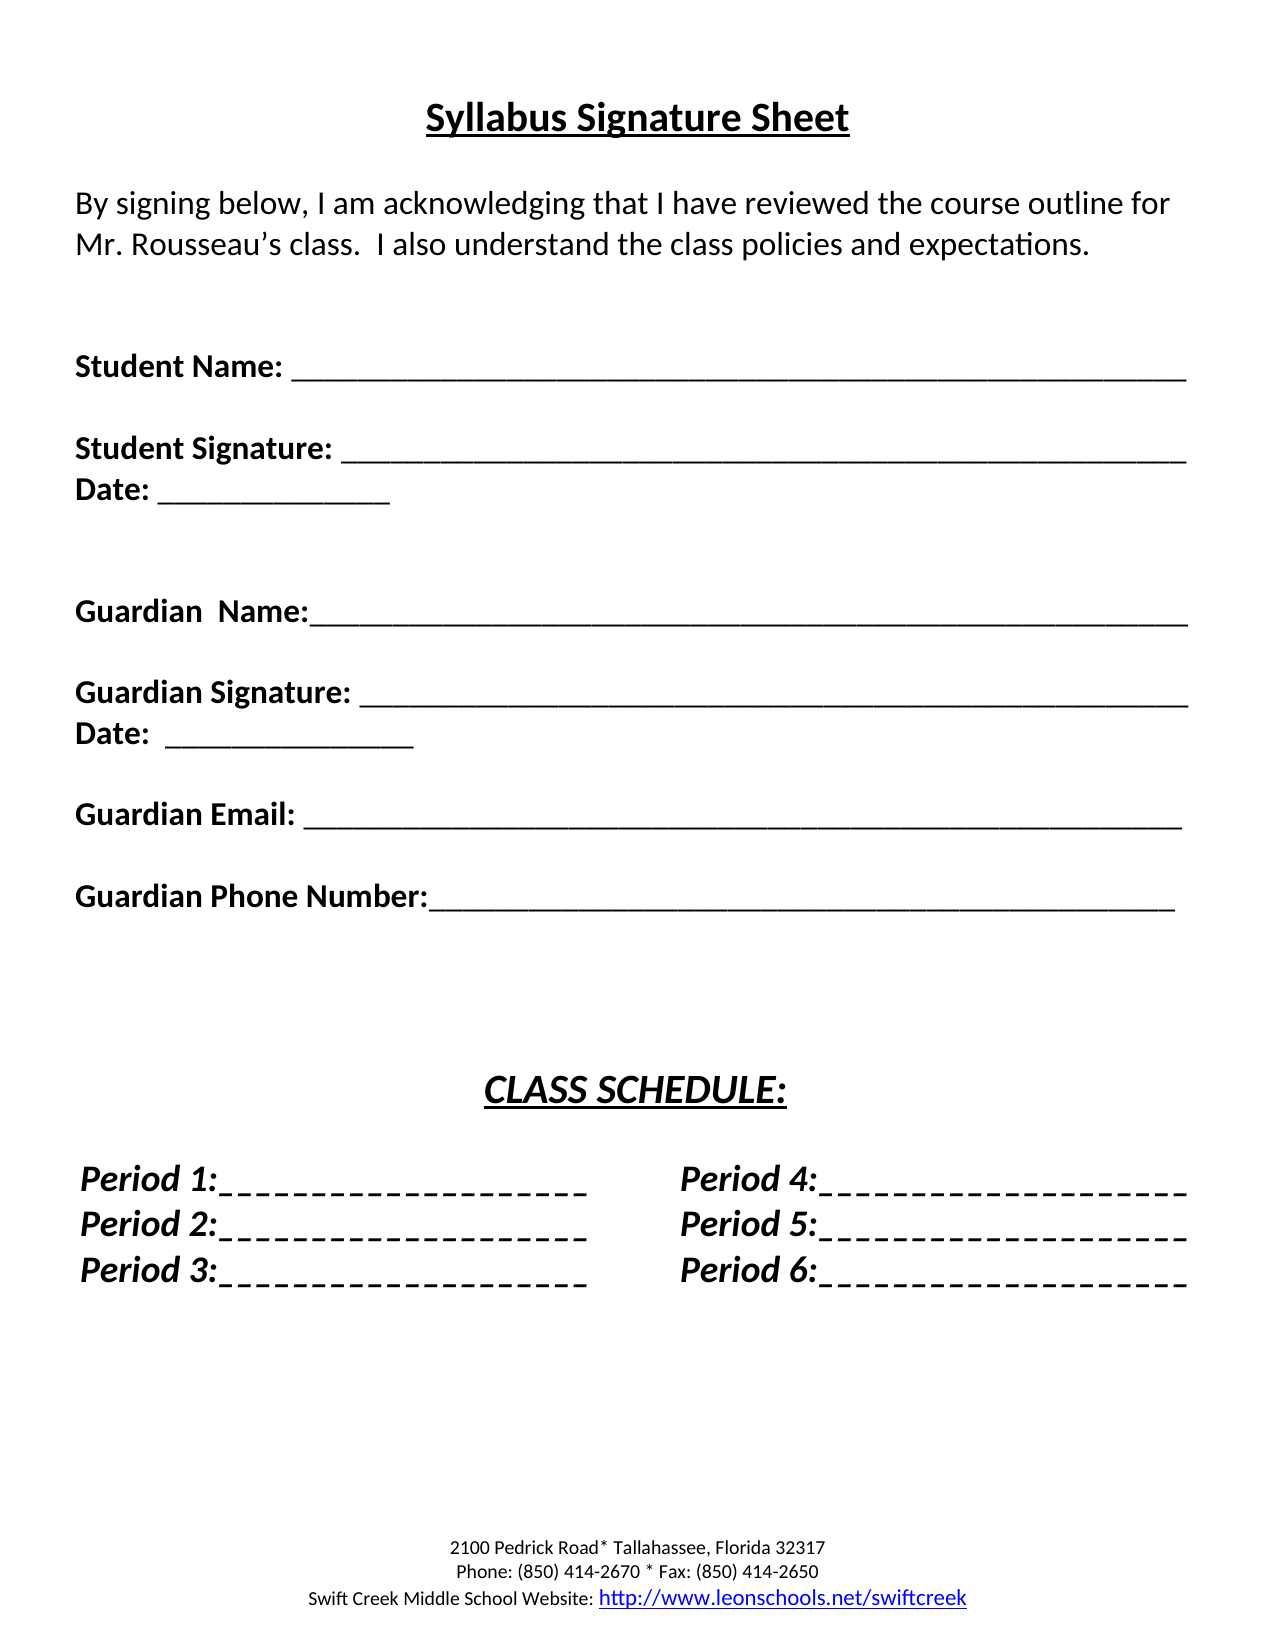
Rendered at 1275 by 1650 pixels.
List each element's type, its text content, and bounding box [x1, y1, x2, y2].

text Period 5:____________________ [675, 1200, 1200, 1246]
text Syllabus Signature Sheet [75, 91, 1200, 142]
text CLASS SCHEDULE: [75, 1063, 1200, 1114]
text Period 4:____________________ [675, 1154, 1200, 1200]
text Date: _______________ [75, 712, 1200, 753]
text Period 3:____________________ [75, 1246, 600, 1292]
text Guardian Email: _____________________________________________________ [75, 793, 1200, 834]
text Period 1:____________________ [75, 1154, 600, 1200]
text Student Name: ______________________________________________________ [75, 345, 1200, 386]
text Period 6:____________________ [675, 1246, 1200, 1292]
text Guardian Phone Number:_____________________________________________ [75, 875, 1200, 916]
text Student Signature: ___________________________________________________ [75, 427, 1200, 467]
text Guardian Name:_____________________________________________________ [75, 590, 1200, 630]
text Guardian Signature: __________________________________________________ [75, 671, 1200, 712]
text By signing below, I am acknowledging that I have reviewed the course outline for Mr. Rousseau’s class. I also understand the class policies and expectations. [75, 182, 1200, 264]
text Period 2:____________________ [75, 1200, 600, 1246]
text Date: ______________ [75, 467, 1200, 508]
